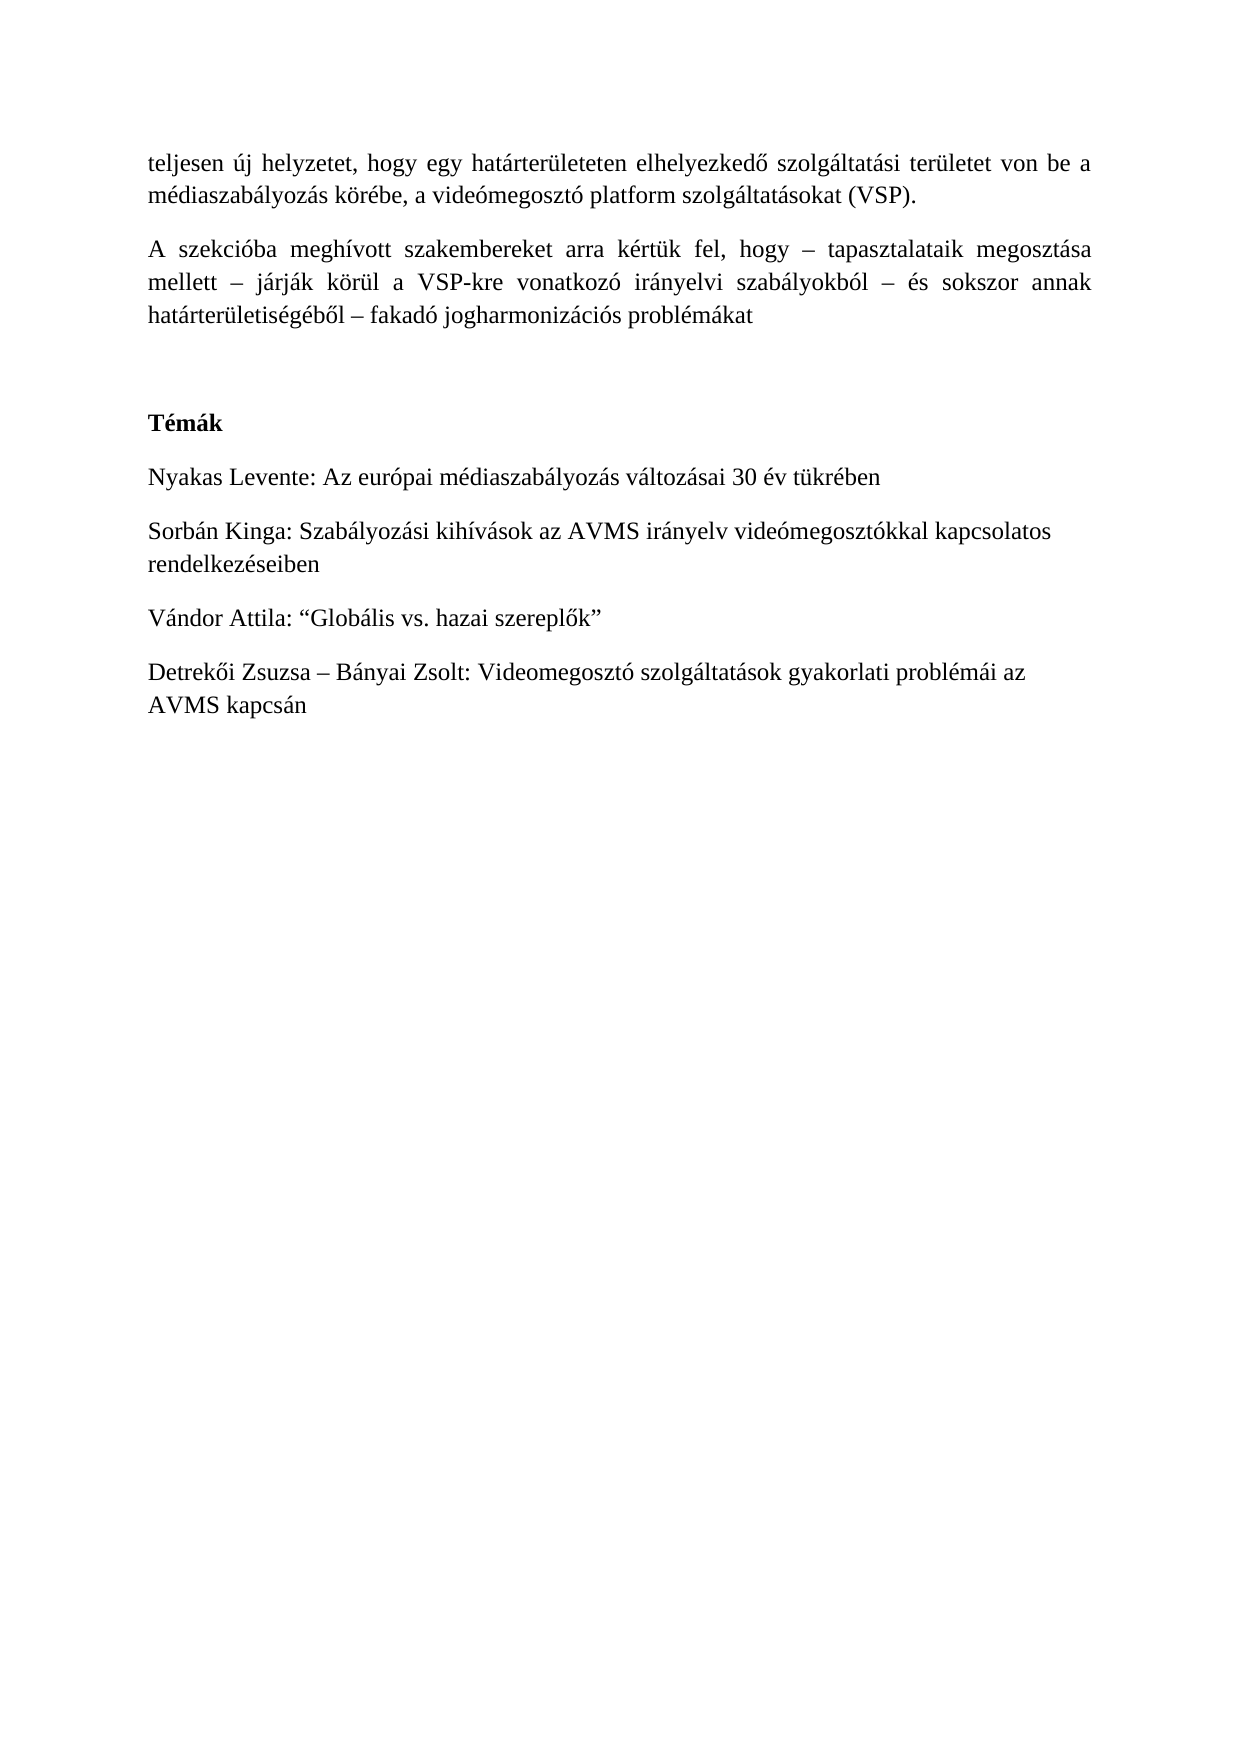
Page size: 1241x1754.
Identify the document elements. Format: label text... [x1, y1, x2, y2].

text Detrekői Zsuzsa – Bányai Zsolt: Videomegosztó szolgáltatások gyakorlati problémái az AVMS kapcsán [148, 657, 1093, 718]
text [148, 148, 1093, 209]
text Vándor Attila: “Globális vs. hazai szereplők” [148, 603, 1093, 632]
text A szekcióba meghívott szakembereket arra kértük fel, hogy – tapasztalataik megosztása mellett – járják körül a VSP-kre vonatkozó irányelvi szabályokból – és sokszor annak határterületiségéből – fakadó jogharmonizációs problémákat [148, 234, 1093, 329]
text Témák [148, 408, 1093, 437]
text Nyakas Levente: Az európai médiaszabályozás változásai 30 év tükrében [148, 462, 1093, 491]
text Sorbán Kinga: Szabályozási kihívások az AVMS irányelv videómegosztókkal kapcsolatos rendelkezéseiben [148, 516, 1093, 578]
